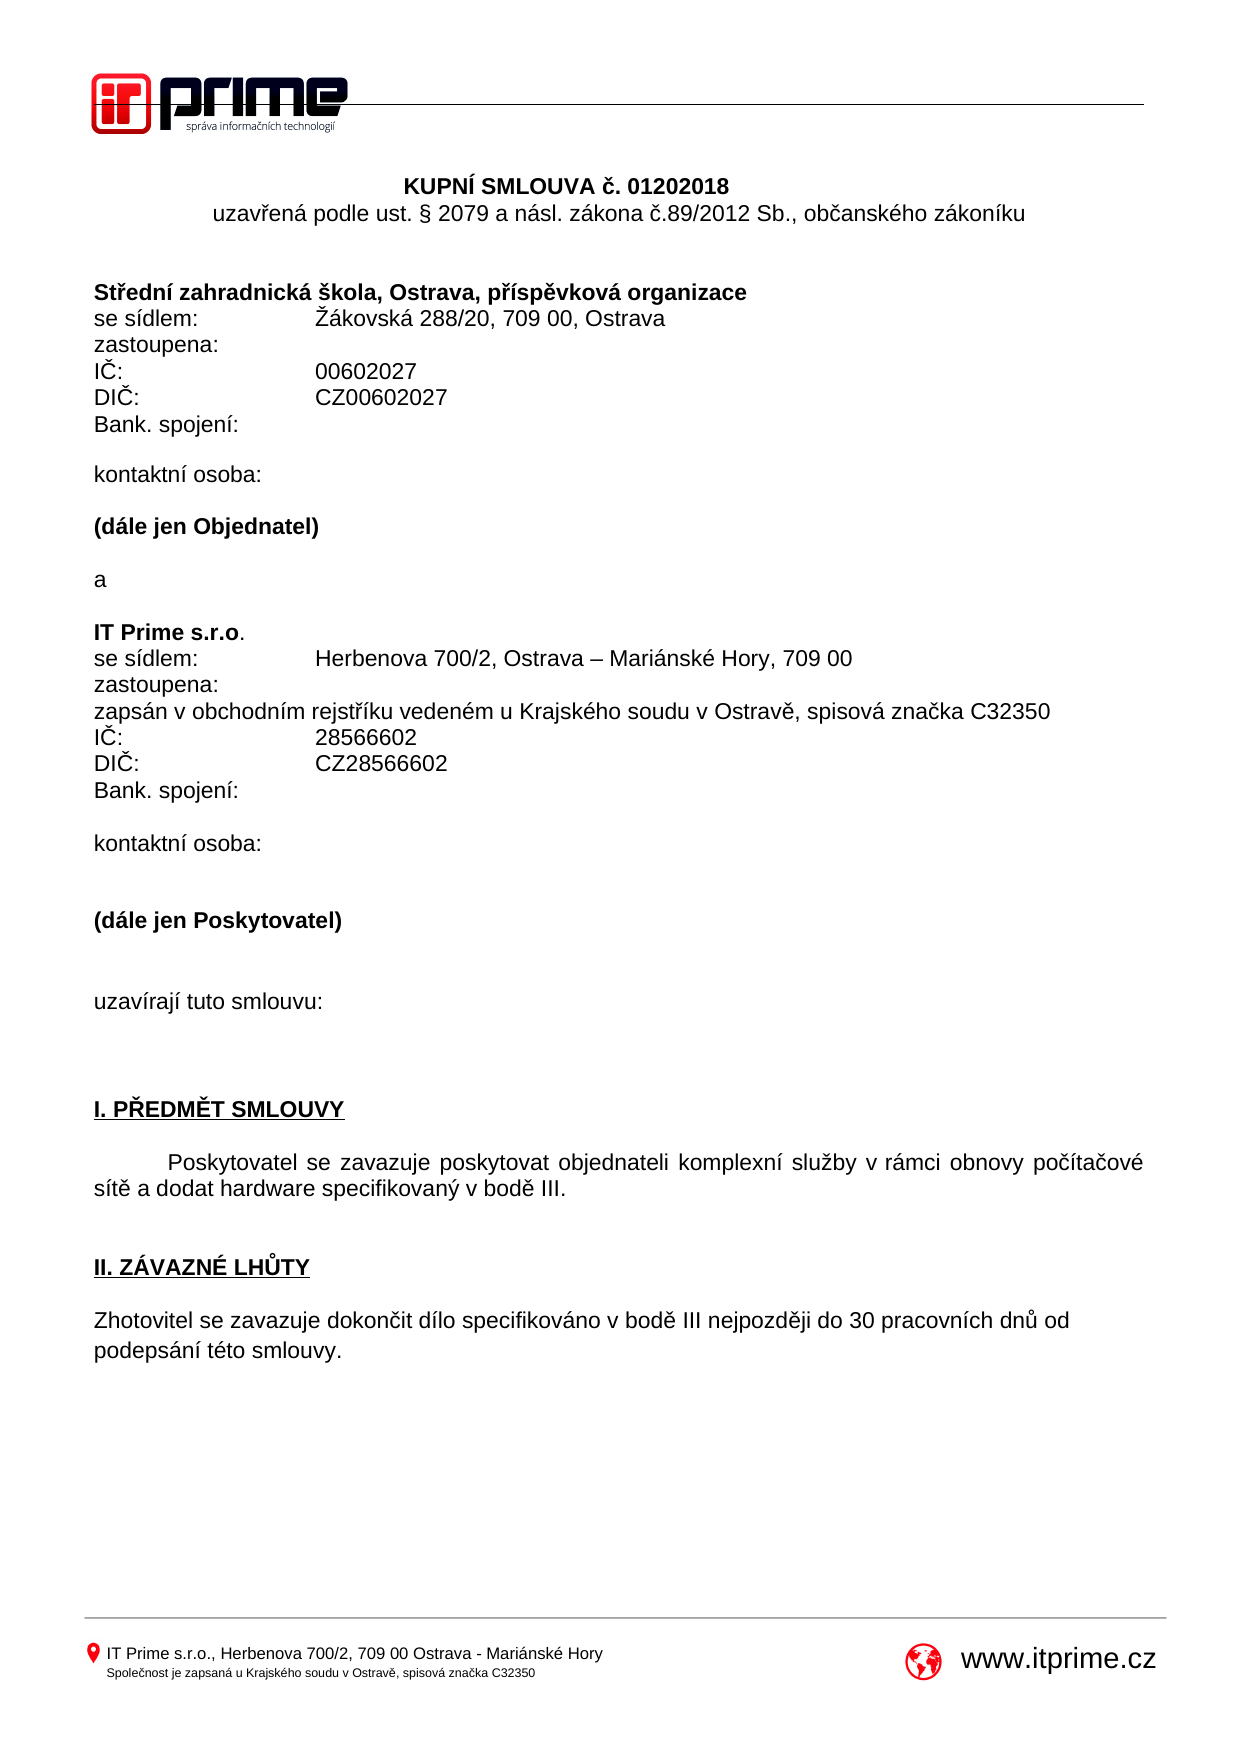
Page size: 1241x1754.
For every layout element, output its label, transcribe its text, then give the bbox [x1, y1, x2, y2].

text se sídlem: Herbenova 700/2, Ostrava – Mariánské Hory, 709 00 [94, 645, 1144, 671]
text Bank. spojení: [94, 777, 1144, 803]
text I. PŘEDMĚT SMLOUVY [94, 1096, 1144, 1122]
text se sídlem: Žákovská 288/20, 709 00, Ostrava [94, 305, 1144, 331]
text zastoupena: [94, 671, 1144, 698]
text Zhotovitel se zavazuje dokončit dílo specifikováno v bodě III nejpozději do 30 pracovních dnů od podepsání této smlouvy. [94, 1307, 1144, 1363]
text IČ: 28566602 [94, 724, 1144, 750]
text Poskytovatel se zavazuje poskytovat objednateli komplexní služby v rámci obnovy počítačové sítě a dodat hardware specifikovaný v bodě III. [94, 1149, 1144, 1201]
text (dále jen Poskytovatel) [94, 907, 1144, 933]
text KUPNÍ SMLOUVA č. 01202018 [94, 173, 1144, 200]
text DIČ: CZ28566602 [94, 750, 1144, 777]
text DIČ: CZ00602027 [94, 384, 1144, 411]
text zastoupena: [94, 331, 1144, 358]
text (dále jen Objednatel) [94, 513, 1144, 539]
picture [82, 1637, 105, 1668]
picture [64, 54, 381, 149]
text II. ZÁVAZNÉ LHŮTY [94, 1254, 1144, 1281]
text IČ: 00602027 [94, 358, 1144, 384]
text Střední zahradnická škola, Ostrava, příspěvková organizace [94, 279, 1144, 305]
text a [94, 566, 1144, 592]
text kontaktní osoba: [94, 461, 1144, 487]
text zapsán v obchodním rejstříku vedeném u Krajského soudu v Ostravě, spisová značka C32350 [94, 698, 1144, 724]
text kontaktní osoba: [94, 829, 1144, 856]
text uzavřená podle ust. § 2079 a násl. zákona č.89/2012 Sb., občanského zákoníku [94, 200, 1144, 226]
text IT Prime s.r.o. [94, 619, 1144, 645]
picture [50, 1611, 1202, 1625]
picture [902, 1641, 945, 1683]
text Bank. spojení: [94, 411, 1144, 437]
text uzavírají tuto smlouvu: [94, 988, 1144, 1014]
